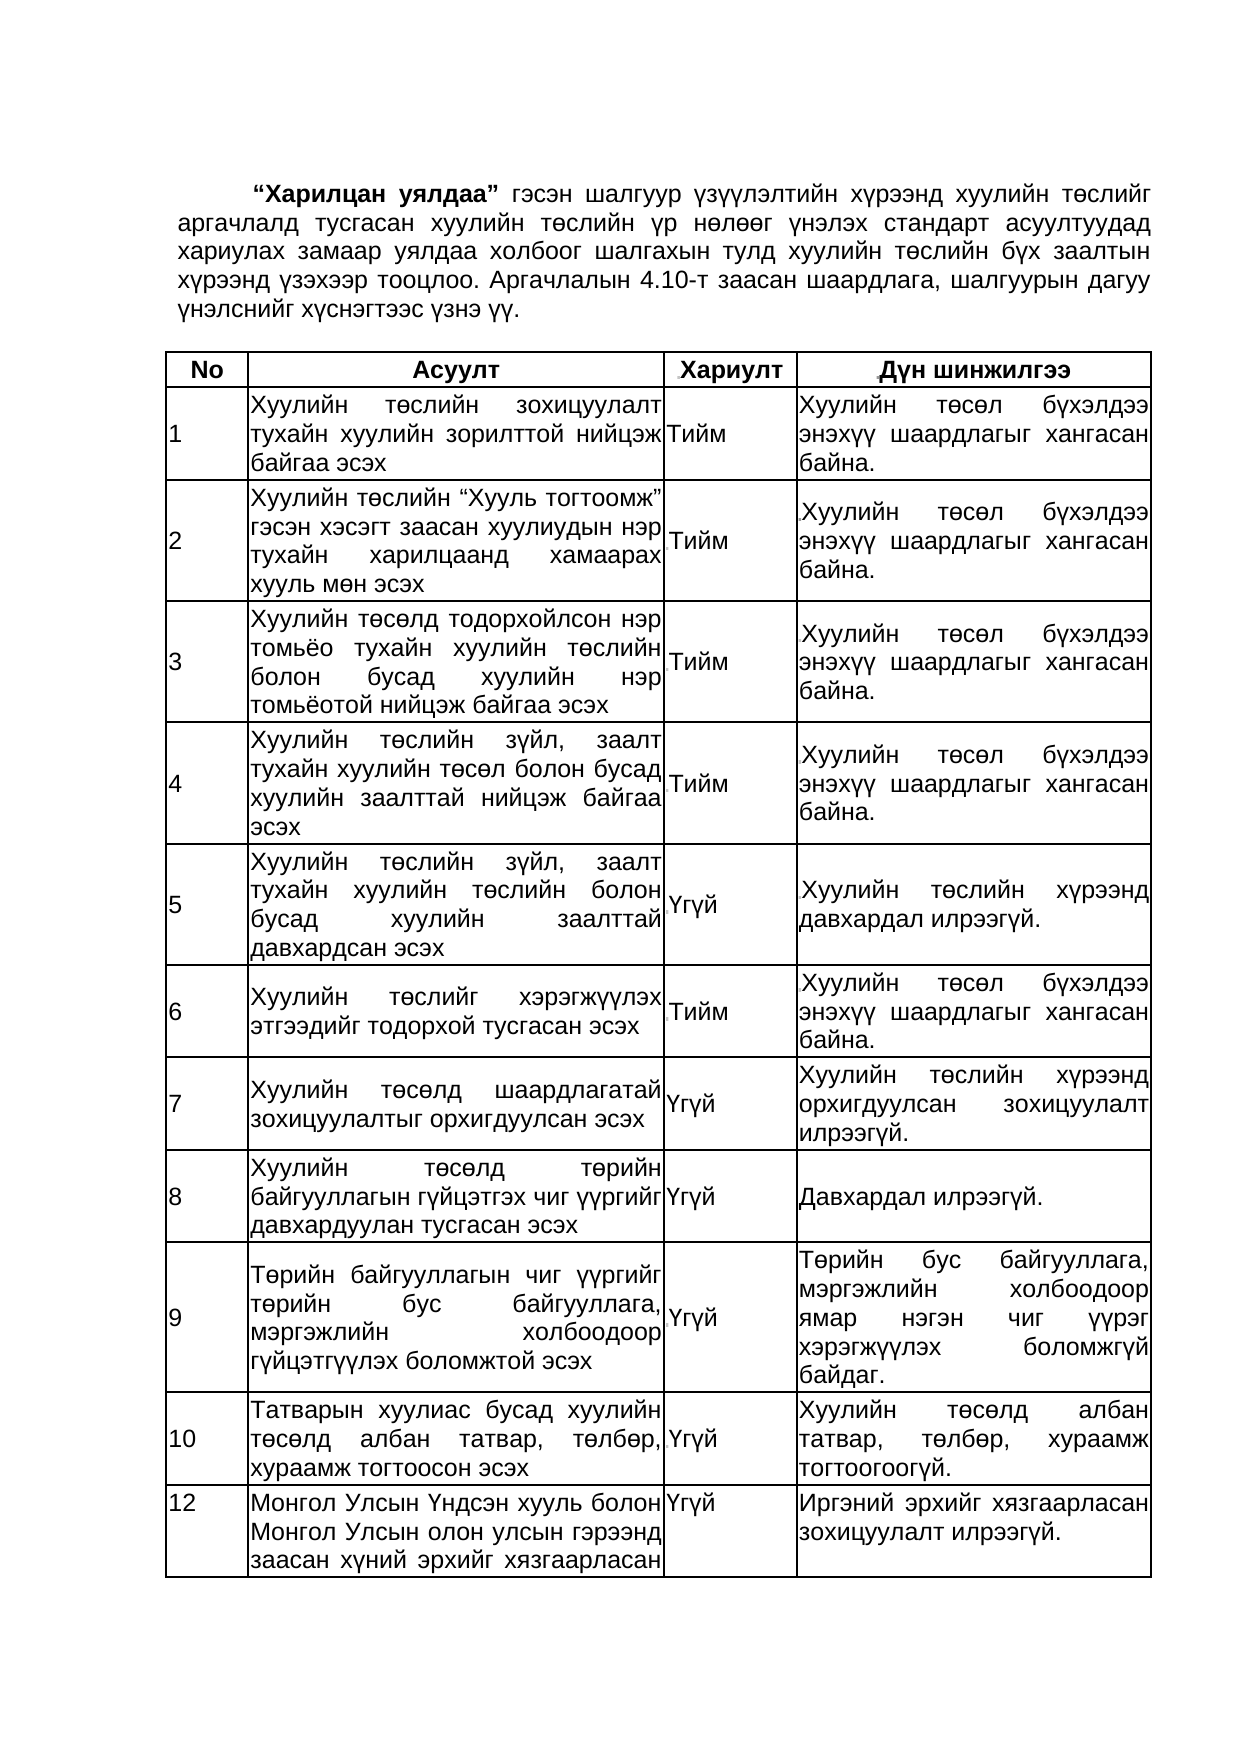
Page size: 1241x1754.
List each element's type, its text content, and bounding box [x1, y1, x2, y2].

table_cell 5 [167, 845, 247, 964]
table_cell Үгүй [665, 845, 796, 964]
table_cell Хуулийн төслийн зохицуулалт тухайн хуулийн зорилттой нийцэж байгаа эсэх [249, 388, 663, 479]
table_cell Төрийн бус байгууллага, мэргэжлийн холбоодоор ямар нэгэн чиг үүрэг хэрэгжүүлэх боломжгүй байдаг. [798, 1243, 1150, 1391]
table_cell Хуулийн төслийг хэрэгжүүлэх этгээдийг тодорхой тусгасан эсэх [249, 966, 663, 1056]
table_cell Хуулийн төсөл бүхэлдээ энэхүү шаардлагыг хангасан байна. [798, 602, 1150, 721]
table_cell Үгүй [665, 1058, 796, 1149]
table_cell 8 [167, 1151, 247, 1241]
table_cell 7 [167, 1058, 247, 1149]
text “Харилцан уялдаа” гэсэн шалгуур үзүүлэлтийн хүрээнд хуулийн төслийг аргачлалд тусгасан хуулийн төслийн үр нөлөөг үнэлэх стандарт асуултуудад хариулах замаар уялдаа холбоог шалгахын тулд хуулийн төслийн бүх заалтын хүрээнд үзэхээр тооцлоо. Аргачлалын 4.10-т заасан шаардлага, шалгуурын дагуу үнэлснийг хүснэгтээс үзнэ үү. [177, 179, 1152, 322]
table_cell 4 [167, 723, 247, 842]
table_cell Үгүй [665, 1243, 796, 1391]
table_cell Үгүй [665, 1486, 796, 1576]
table_cell 2 [167, 481, 247, 600]
table_cell Хуулийн төсөл бүхэлдээ энэхүү шаардлагыг хангасан байна. [798, 966, 1150, 1056]
table_cell Хуулийн төсөл бүхэлдээ энэхүү шаардлагыг хангасан байна. [798, 388, 1150, 479]
table_cell Үгүй [665, 1151, 796, 1241]
table_cell Хуулийн төслийн хүрээнд давхардал илрээгүй. [798, 845, 1150, 964]
table_cell 12 [167, 1486, 247, 1576]
table_cell Тийм [665, 966, 796, 1056]
table_cell Хуулийн төсөлд тодорхойлсон нэр томьёо тухайн хуулийн төслийн болон бусад хуулийн нэр томьёотой нийцэж байгаа эсэх [249, 602, 663, 721]
table_cell 1 [167, 388, 247, 479]
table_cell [798, 1486, 1150, 1576]
table_cell 6 [167, 966, 247, 1056]
table_cell Төрийн байгууллагын чиг үүргийг төрийн бус байгууллага, мэргэжлийн холбоодоор гүйцэтгүүлэх боломжтой эсэх [249, 1243, 663, 1391]
table_cell 9 [167, 1243, 247, 1391]
table_cell Давхардал илрээгүй. [798, 1151, 1150, 1241]
table_cell Тийм [665, 388, 796, 479]
table_cell 3 [167, 602, 247, 721]
table_cell Тийм [665, 602, 796, 721]
table_cell Татварын хуулиас бусад хуулийн төсөлд албан татвар, төлбөр, хураамж тогтоосон эсэх [249, 1393, 663, 1484]
table_cell Хуулийн төсөл бүхэлдээ энэхүү шаардлагыг хангасан байна. [798, 481, 1150, 600]
table_header Асуулт [249, 353, 663, 386]
table_cell Хуулийн төсөлд шаардлагатай зохицуулалтыг орхигдуулсан эсэх [249, 1058, 663, 1149]
table_header Дүн шинжилгээ [798, 353, 1150, 386]
table_cell Хуулийн төслийн хүрээнд орхигдуулсан зохицуулалт илрээгүй. [798, 1058, 1150, 1149]
table_cell Хуулийн төсөл бүхэлдээ энэхүү шаардлагыг хангасан байна. [798, 723, 1150, 842]
table_cell Хуулийн төслийн зүйл, заалт тухайн хуулийн төслийн болон бусад хуулийн заалттай давхардсан эсэх [249, 845, 663, 964]
table_cell 10 [167, 1393, 247, 1484]
table_cell Хуулийн төслийн зүйл, заалт тухайн хуулийн төсөл болон бусад хуулийн заалттай нийцэж байгаа эсэх [249, 723, 663, 842]
table_cell Тийм [665, 481, 796, 600]
table_cell Хуулийн төслийн “Хууль тогтоомж” гэсэн хэсэгт заасан хуулиудын нэр тухайн харилцаанд хамаарах хууль мөн эсэх [249, 481, 663, 600]
table_header Хариулт [665, 353, 796, 386]
table_cell Хуулийн төсөлд төрийн байгууллагын гүйцэтгэх чиг үүргийг давхардуулан тусгасан эсэх [249, 1151, 663, 1241]
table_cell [249, 1486, 663, 1576]
table_header No [167, 353, 247, 386]
table_cell Тийм [665, 723, 796, 842]
table_cell Үгүй [665, 1393, 796, 1484]
table_cell Хуулийн төсөлд албан татвар, төлбөр, хураамж тогтоогоогүй. [798, 1393, 1150, 1484]
